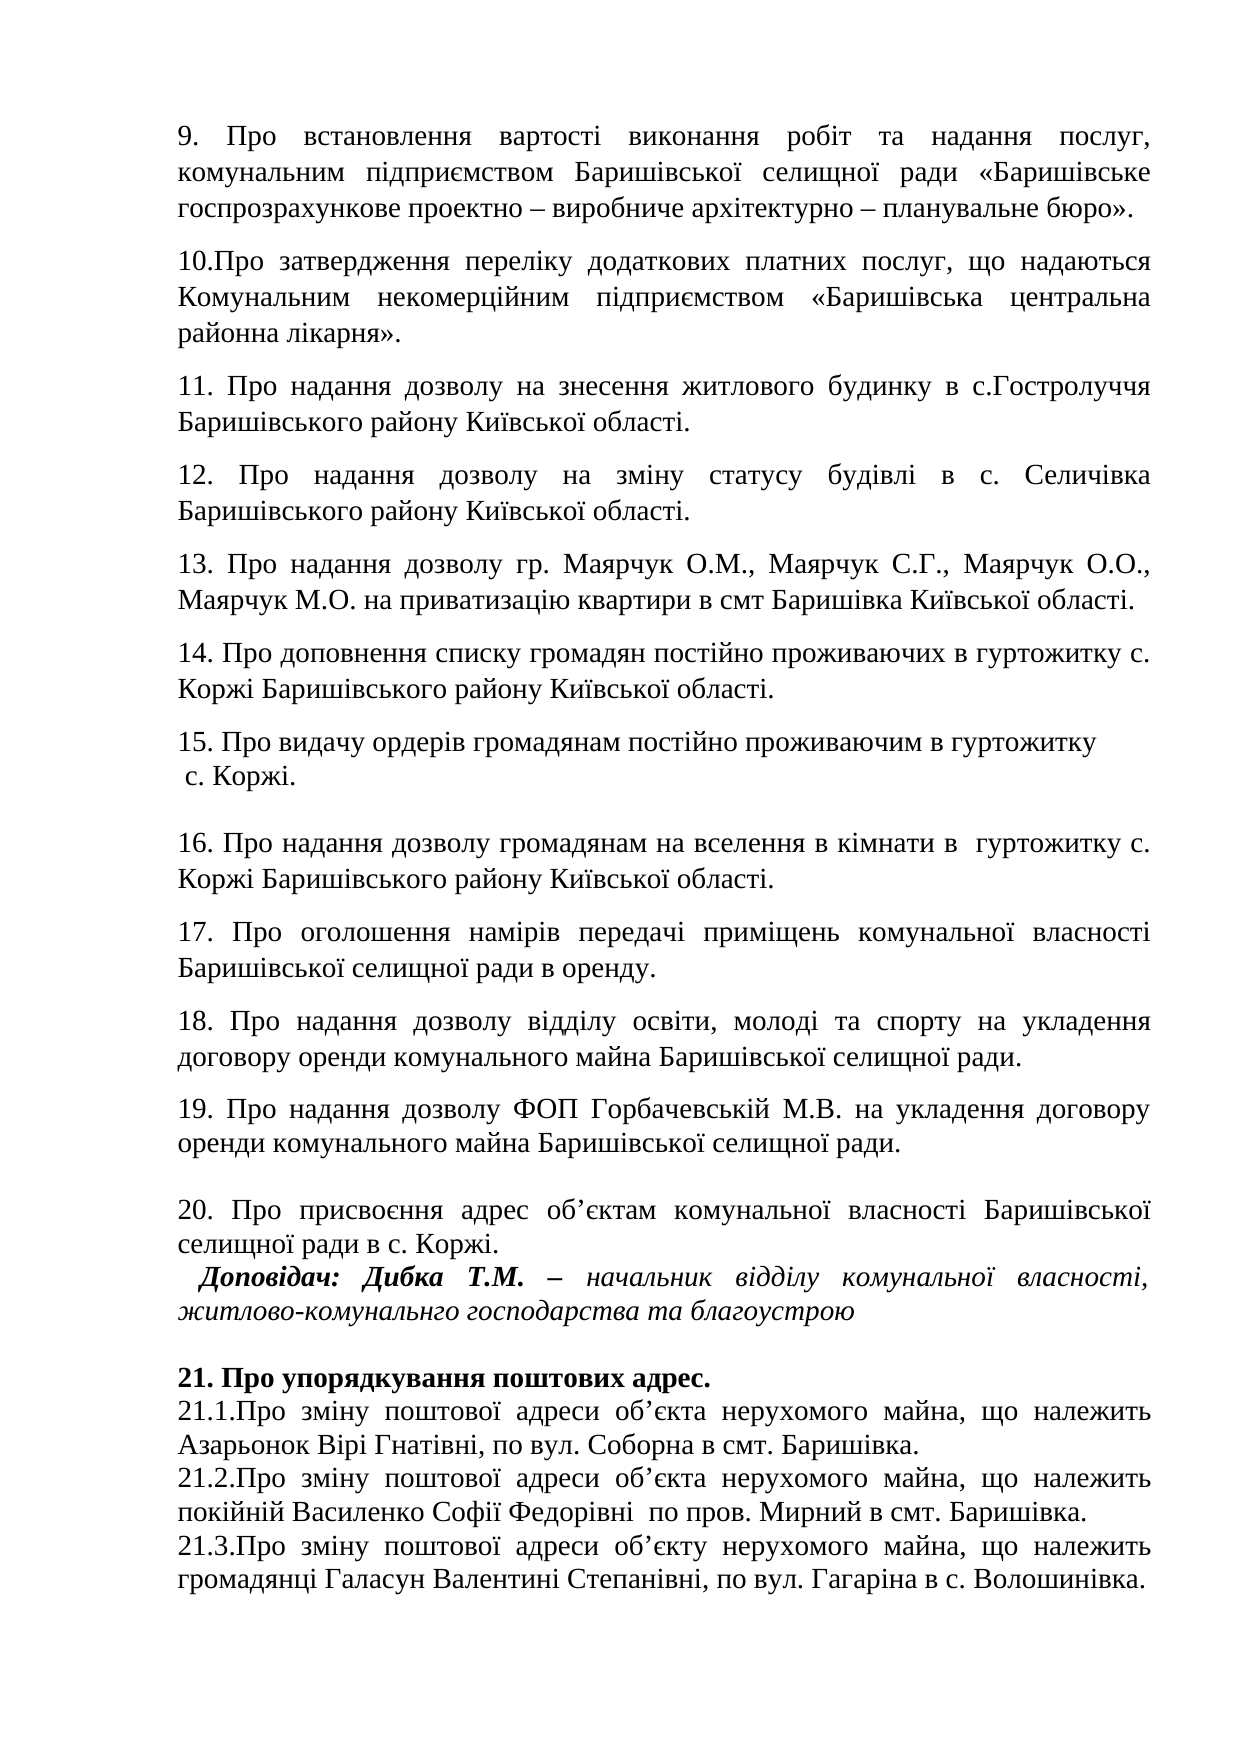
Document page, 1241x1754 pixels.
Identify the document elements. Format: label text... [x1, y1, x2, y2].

text 13. Про надання дозволу гр. Маярчук О.М., Маярчук С.Г., Маярчук О.О., Маярчук М.О. на приватизацію квартири в смт Баришівка Київської області. [177, 546, 1152, 616]
text 11. Про надання дозволу на знесення житлового будинку в с.Гостролуччя Баришівського району Київської області. [177, 368, 1152, 438]
text 15. Про видачу ордерів громадянам постійно проживаючим в гуртожитку [177, 724, 1152, 758]
text Доповідач: Дибка Т.М. – начальник відділу комунальної власності, житлово-комунальнго господарства та благоустрою [177, 1259, 1152, 1326]
text 18. Про надання дозволу відділу освіти, молоді та спорту на укладення договору оренди комунального майна Баришівської селищної ради. [177, 1003, 1152, 1072]
text 14. Про доповнення списку громадян постійно проживаючих в гуртожитку с. Коржі Баришівського району Київської області. [177, 635, 1152, 705]
text 10.Про затвердження переліку додаткових платних послуг, що надаються Комунальним некомерційним підприємством «Баришівська центральна районна лікарня». [177, 243, 1152, 349]
text с. Коржі. [177, 758, 1152, 791]
text 21.2.Про зміну поштової адреси об’єкта нерухомого майна, що належить покійній Василенко Софії Федорівні по пров. Мирний в смт. Баришівка. [177, 1461, 1152, 1528]
text 20. Про присвоєння адрес об’єктам комунальної власності Баришівської селищної ради в с. Коржі. [177, 1192, 1152, 1259]
text 21.3.Про зміну поштової адреси об’єкту нерухомого майна, що належить громадянці Галасун Валентині Степанівні, по вул. Гагаріна в с. Волошинівка. [177, 1528, 1152, 1595]
text 12. Про надання дозволу на зміну статусу будівлі в с. Селичівка Баришівського району Київської області. [177, 457, 1152, 527]
text 9. Про встановлення вартості виконання робіт та надання послуг, комунальним підприємством Баришівської селищної ради «Баришівське госпрозрахункове проектно – виробниче архітектурно – планувальне бюро». [177, 118, 1152, 224]
text 16. Про надання дозволу громадянам на вселення в кімнати в гуртожитку с. Коржі Баришівського району Київської області. [177, 825, 1152, 894]
text 21. Про упорядкування поштових адрес. [177, 1360, 1152, 1393]
text 19. Про надання дозволу ФОП Горбачевській М.В. на укладення договору оренди комунального майна Баришівської селищної ради. [177, 1092, 1152, 1159]
text 17. Про оголошення намірів передачі приміщень комунальної власності Баришівської селищної ради в оренду. [177, 914, 1152, 983]
text 21.1.Про зміну поштової адреси об’єкта нерухомого майна, що належить Азарьонок Вірі Гнатівні, по вул. Соборна в смт. Баришівка. [177, 1393, 1152, 1461]
